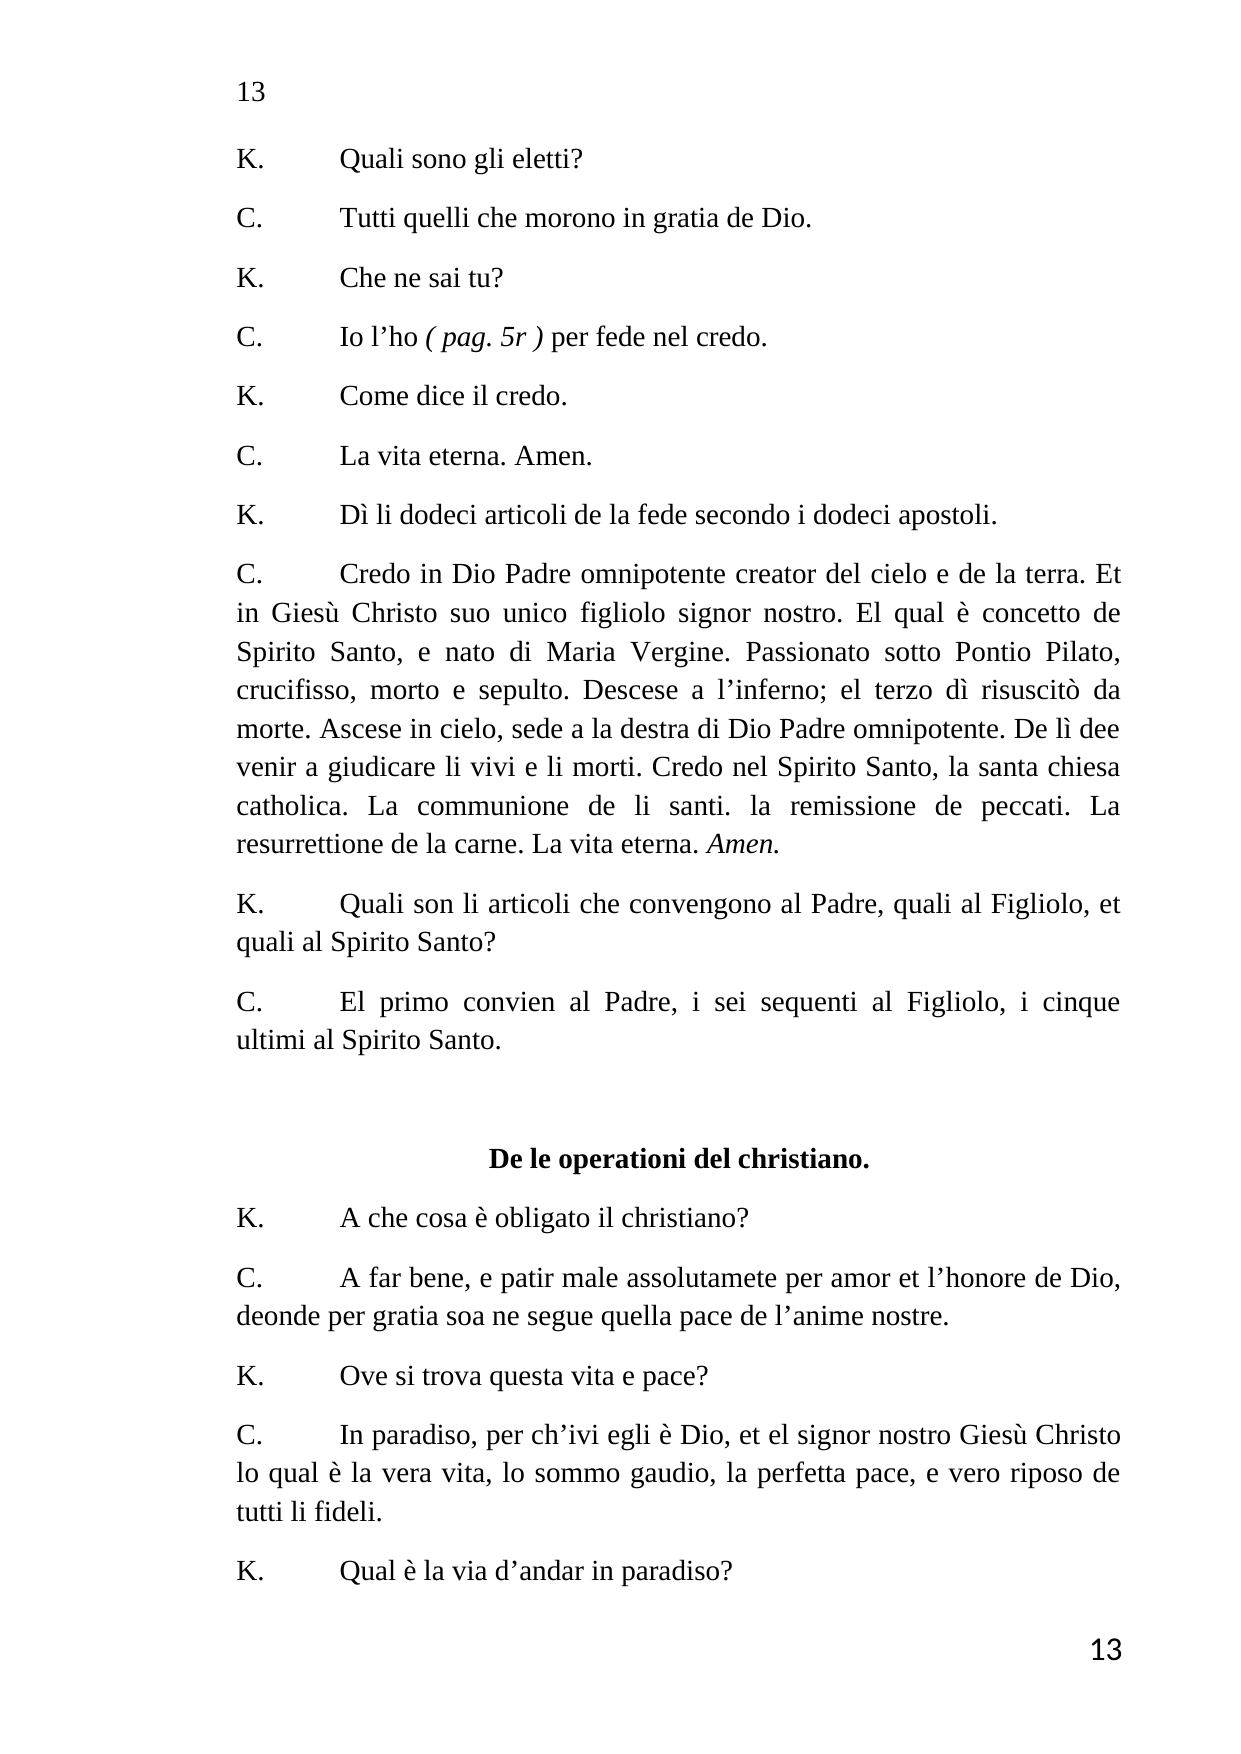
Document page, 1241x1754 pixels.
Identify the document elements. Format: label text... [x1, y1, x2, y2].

text C. Credo in Dio Padre omnipotente creator del cielo e de la terra. Et in Giesù Christo suo unico figliolo signor nostro. El qual è concetto de Spirito Santo, e nato di Maria Vergine. Passionato sotto Pontio Pilato, crucifisso, morto e sepulto. Descese a l’inferno; el terzo dì risuscitò da morte. Ascese in cielo, sede a la destra di Dio Padre omnipotente. De lì dee venir a giudicare li vivi e li morti. Credo nel Spirito Santo, la santa chiesa catholica. La communione de li santi. la remissione de peccati. La resurrettione de la carne. La vita eterna. Amen. [236, 557, 1122, 860]
text C. In paradiso, per ch’ivi egli è Dio, et el signor nostro Giesù Christo lo qual è la vera vita, lo sommo gaudio, la perfetta pace, e vero riposo de tutti li fideli. [236, 1417, 1122, 1528]
text K. Ove si trova questa vita e pace? [236, 1358, 1122, 1391]
text C. La vita eterna. Amen. [236, 438, 1122, 471]
text K. Che ne sai tu? [236, 260, 1122, 293]
text K. A che cosa è obligato il christiano? [236, 1200, 1122, 1234]
text C. El primo convien al Padre, i sei sequenti al Figliolo, i cinque ultimi al Spirito Santo. [236, 984, 1122, 1056]
text C. Io l’ho ( pag. 5r ) per fede nel credo. [236, 319, 1122, 353]
text C. Tutti quelli che morono in gratia de Dio. [236, 200, 1122, 234]
text De le operationi del christiano. [236, 1141, 1122, 1174]
text K. Dì li dodeci articoli de la fede secondo i dodeci apostoli. [236, 497, 1122, 531]
text K. Come dice il credo. [236, 378, 1122, 412]
text C. A far bene, e patir male assolutamete per amor et l’honore de Dio, deonde per gratia soa ne segue quella pace de l’anime nostre. [236, 1260, 1122, 1332]
text K. Quali sono gli eletti? [236, 141, 1122, 174]
text K. Qual è la via d’andar in paradiso? [236, 1553, 1122, 1587]
text K. Quali son li articoli che convengono al Padre, quali al Figliolo, et quali al Spirito Santo? [236, 886, 1122, 958]
